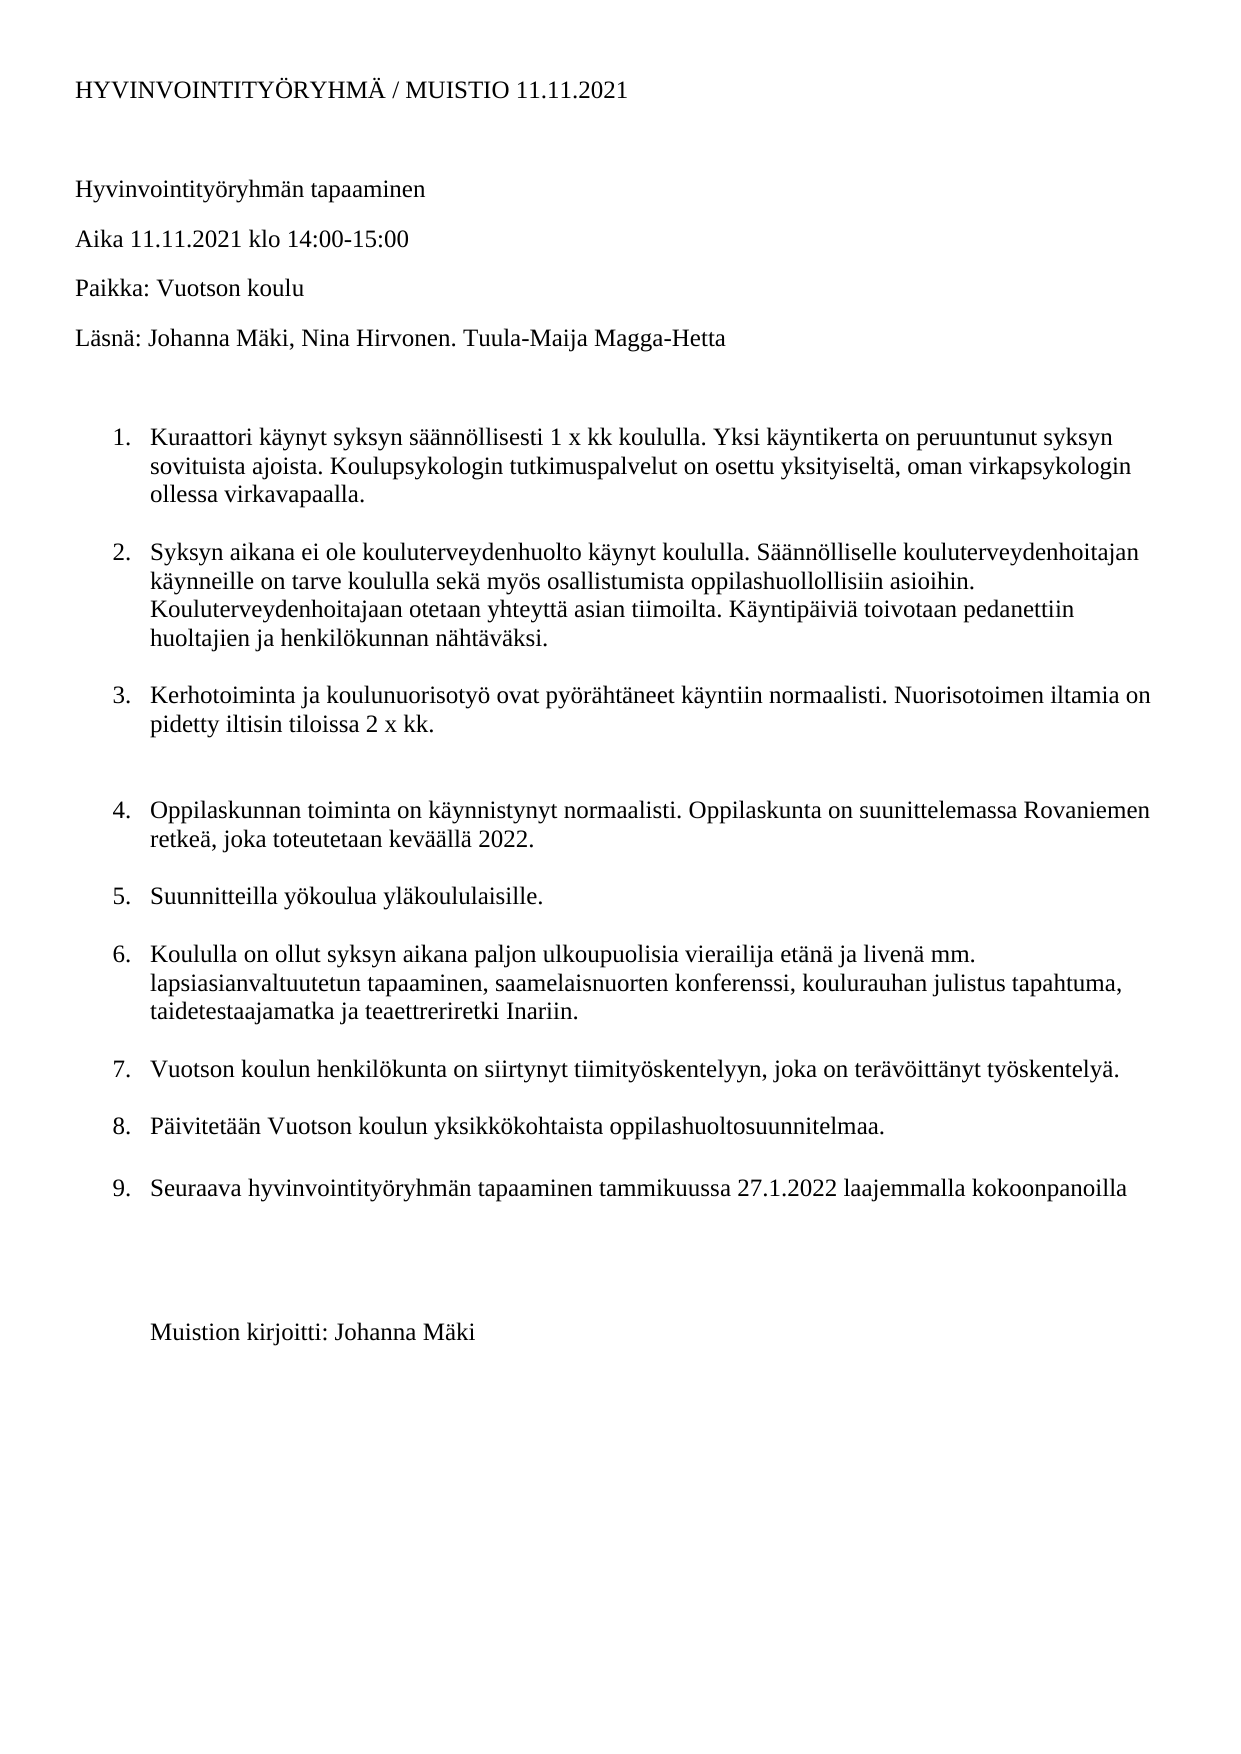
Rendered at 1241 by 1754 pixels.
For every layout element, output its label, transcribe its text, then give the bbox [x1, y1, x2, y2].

text Aika 11.11.2021 klo 14:00-15:00 [75, 224, 1165, 252]
text HYVINVOINTITYÖRYHMÄ / MUISTIO 11.11.2021 [75, 75, 1165, 104]
list Seuraava hyvinvointityöryhmän tapaaminen tammikuussa 27.1.2022 laajemmalla kokoonpanoilla [112, 1173, 1165, 1202]
list Suunnitteilla yökoulua yläkoululaisille. [112, 881, 1165, 910]
text Hyvinvointityöryhmän tapaaminen [75, 174, 1165, 203]
list Kuraattori käynyt syksyn säännöllisesti 1 x kk koululla. Yksi käyntikerta on peruuntunut syksyn sovituista ajoista. Koulupsykologin tutkimuspalvelut on osettu yksityiseltä, oman virkapsykologin ollessa virkavapaalla. [112, 422, 1165, 508]
list Oppilaskunnan toiminta on käynnistynyt normaalisti. Oppilaskunta on suunittelemassa Rovaniemen retkeä, joka toteutetaan keväällä 2022. [112, 795, 1165, 853]
list Kerhotoiminta ja koulunuorisotyö ovat pyörähtäneet käyntiin normaalisti. Nuorisotoimen iltamia on pidetty iltisin tiloissa 2 x kk. [112, 680, 1165, 738]
list Muistion kirjoitti: Johanna Mäki [150, 1317, 1165, 1346]
list Koululla on ollut syksyn aikana paljon ulkoupuolisia vierailija etänä ja livenä mm. lapsiasianvaltuutetun tapaaminen, saamelaisnuorten konferenssi, koulurauhan julistus tapahtuma, taidetestaajamatka ja teaettreriretki Inariin. [112, 939, 1165, 1025]
list Päivitetään Vuotson koulun yksikkökohtaista oppilashuoltosuunnitelmaa. [112, 1111, 1165, 1140]
list Syksyn aikana ei ole kouluterveydenhuolto käynyt koululla. Säännölliselle kouluterveydenhoitajan käynneille on tarve koululla sekä myös osallistumista oppilashuollollisiin asioihin. Kouluterveydenhoitajaan otetaan yhteyttä asian tiimoilta. Käyntipäiviä toivotaan pedanettiin huoltajien ja henkilökunnan nähtäväksi. [112, 537, 1165, 652]
text Läsnä: Johanna Mäki, Nina Hirvonen. Tuula-Maija Magga-Hetta [75, 323, 1165, 352]
list Vuotson koulun henkilökunta on siirtynyt tiimityöskentelyyn, joka on terävöittänyt työskentelyä. [112, 1054, 1165, 1083]
text Paikka: Vuotson koulu [75, 273, 1165, 302]
